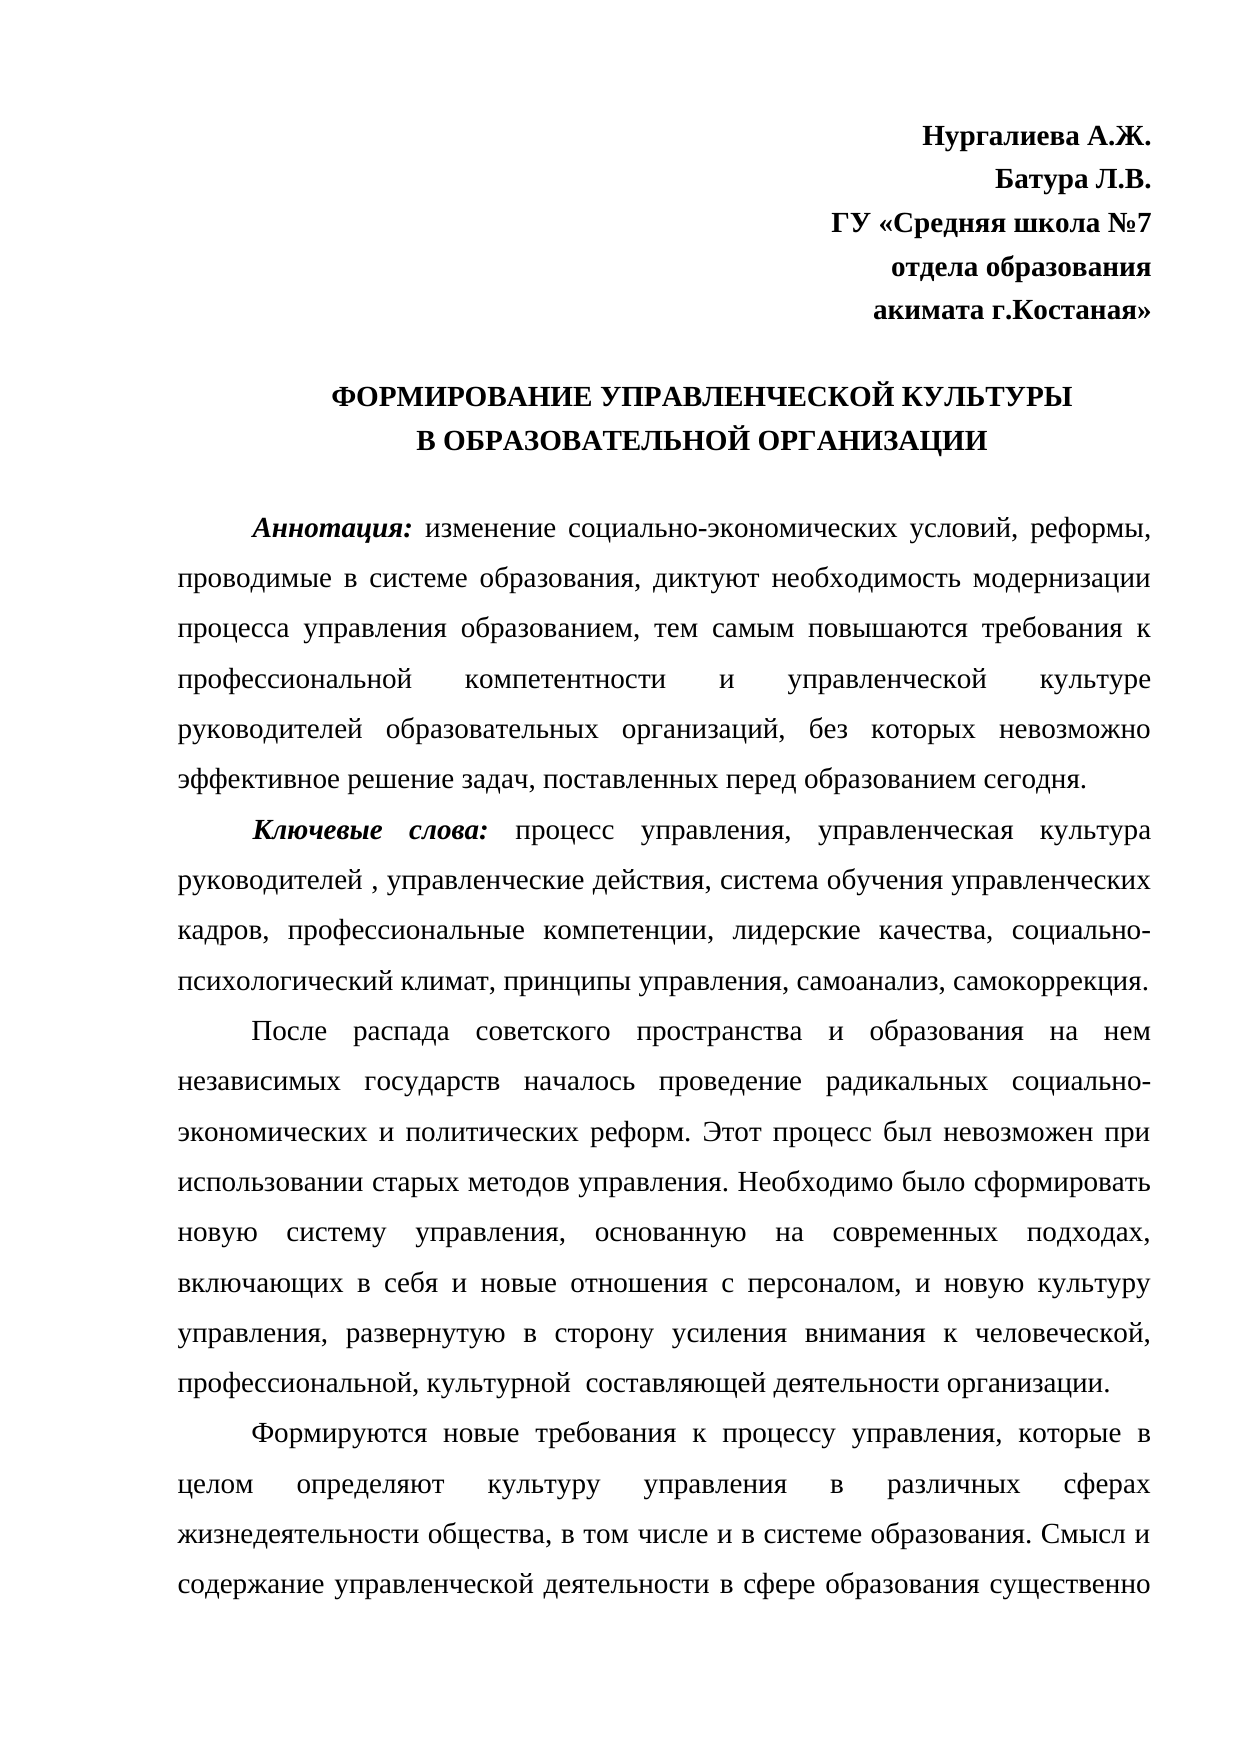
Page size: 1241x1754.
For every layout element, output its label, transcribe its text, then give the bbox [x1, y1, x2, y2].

text ГУ «Средняя школа №7 [177, 205, 1152, 239]
text отдела образования [177, 249, 1152, 282]
text ФОРМИРОВАНИЕ УПРАВЛЕНЧЕСКОЙ КУЛЬТУРЫ [177, 379, 1152, 413]
text В ОБРАЗОВАТЕЛЬНОЙ ОРГАНИЗАЦИИ [177, 423, 1152, 456]
text Ключевые слова: процесс управления, управленческая культура руководителей , управленческие действия, система обучения управленческих кадров, профессиональные компетенции, лидерские качества, социально-психологический климат, принципы управления, самоанализ, самокоррекция. [177, 812, 1152, 996]
text Нургалиева А.Ж. [177, 118, 1152, 152]
text Аннотация: изменение социально-экономических условий, реформы, проводимые в системе образования, диктуют необходимость модернизации процесса управления образованием, тем самым повышаются требования к профессиональной компетентности и управленческой культуре руководителей образовательных организаций, без которых невозможно эффективное решение задач, поставленных перед образованием сегодня. [177, 510, 1152, 795]
text акимата г.Костаная» [177, 292, 1152, 326]
text После распада советского пространства и образования на нем независимых государств началось проведение радикальных социально-экономических и политических реформ. Этот процесс был невозможен при использовании старых методов управления. Необходимо было сформировать новую систему управления, основанную на современных подходах, включающих в себя и новые отношения с персоналом, и новую культуру управления, развернутую в сторону усиления внимания к человеческой, профессиональной, культурной составляющей деятельности организации. [177, 1013, 1152, 1399]
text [177, 1416, 1152, 1600]
text Батура Л.В. [177, 162, 1152, 195]
